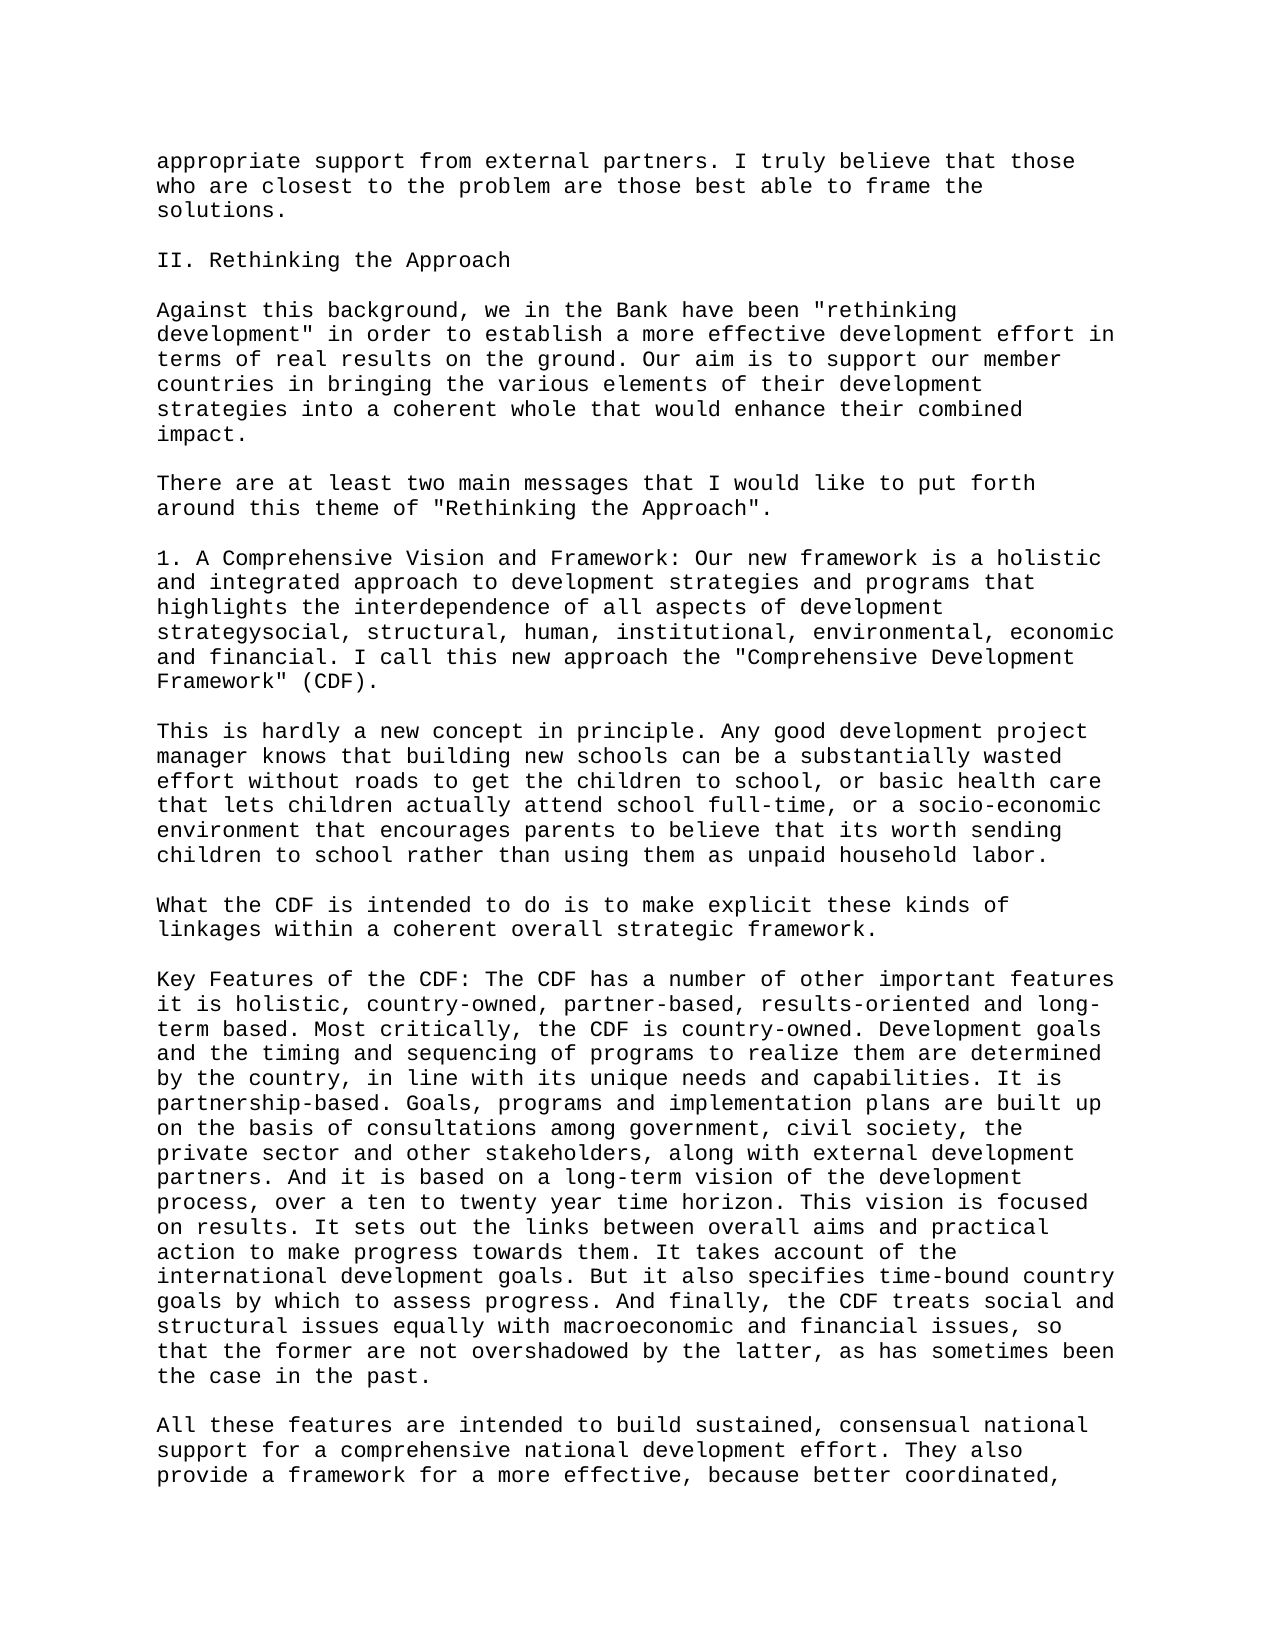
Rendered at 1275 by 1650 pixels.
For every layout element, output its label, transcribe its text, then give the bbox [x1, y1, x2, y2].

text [156, 1414, 1118, 1489]
text This is hardly a new concept in principle. Any good development project manager knows that building new schools can be a substantially wasted effort without roads to get the children to school, or basic health care that lets children actually attend school full-time, or a socio-economic environment that encourages parents to believe that its worth sending children to school rather than using them as unpaid household labor. [156, 720, 1118, 869]
text There are at least two main messages that I would like to put forth around this theme of "Rethinking the Approach". [156, 472, 1118, 522]
text Against this background, we in the Bank have been "rethinking development" in order to establish a more effective development effort in terms of real results on the ground. Our aim is to support our member countries in bringing the various elements of their development strategies into a coherent whole that would enhance their combined impact. [156, 299, 1118, 447]
text 1. A Comprehensive Vision and Framework: Our new framework is a holistic and integrated approach to development strategies and programs that highlights the interdependence of all aspects of development strategysocial, structural, human, institutional, environmental, economic and financial. I call this new approach the "Comprehensive Development Framework" (CDF). [156, 547, 1118, 695]
text What the CDF is intended to do is to make explicit these kinds of linkages within a coherent overall strategic framework. [156, 894, 1118, 943]
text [156, 150, 1118, 224]
text II. Rethinking the Approach [156, 249, 1118, 274]
text Key Features of the CDF: The CDF has a number of other important features it is holistic, country-owned, partner-based, results-oriented and long-term based. Most critically, the CDF is country-owned. Development goals and the timing and sequencing of programs to realize them are determined by the country, in line with its unique needs and capabilities. It is partnership-based. Goals, programs and implementation plans are built up on the basis of consultations among government, civil society, the private sector and other stakeholders, along with external development partners. And it is based on a long-term vision of the development process, over a ten to twenty year time horizon. This vision is focused on results. It sets out the links between overall aims and practical action to make progress towards them. It takes account of the international development goals. But it also specifies time-bound country goals by which to assess progress. And finally, the CDF treats social and structural issues equally with macroeconomic and financial issues, so that the former are not overshadowed by the latter, as has sometimes been the case in the past. [156, 968, 1118, 1389]
